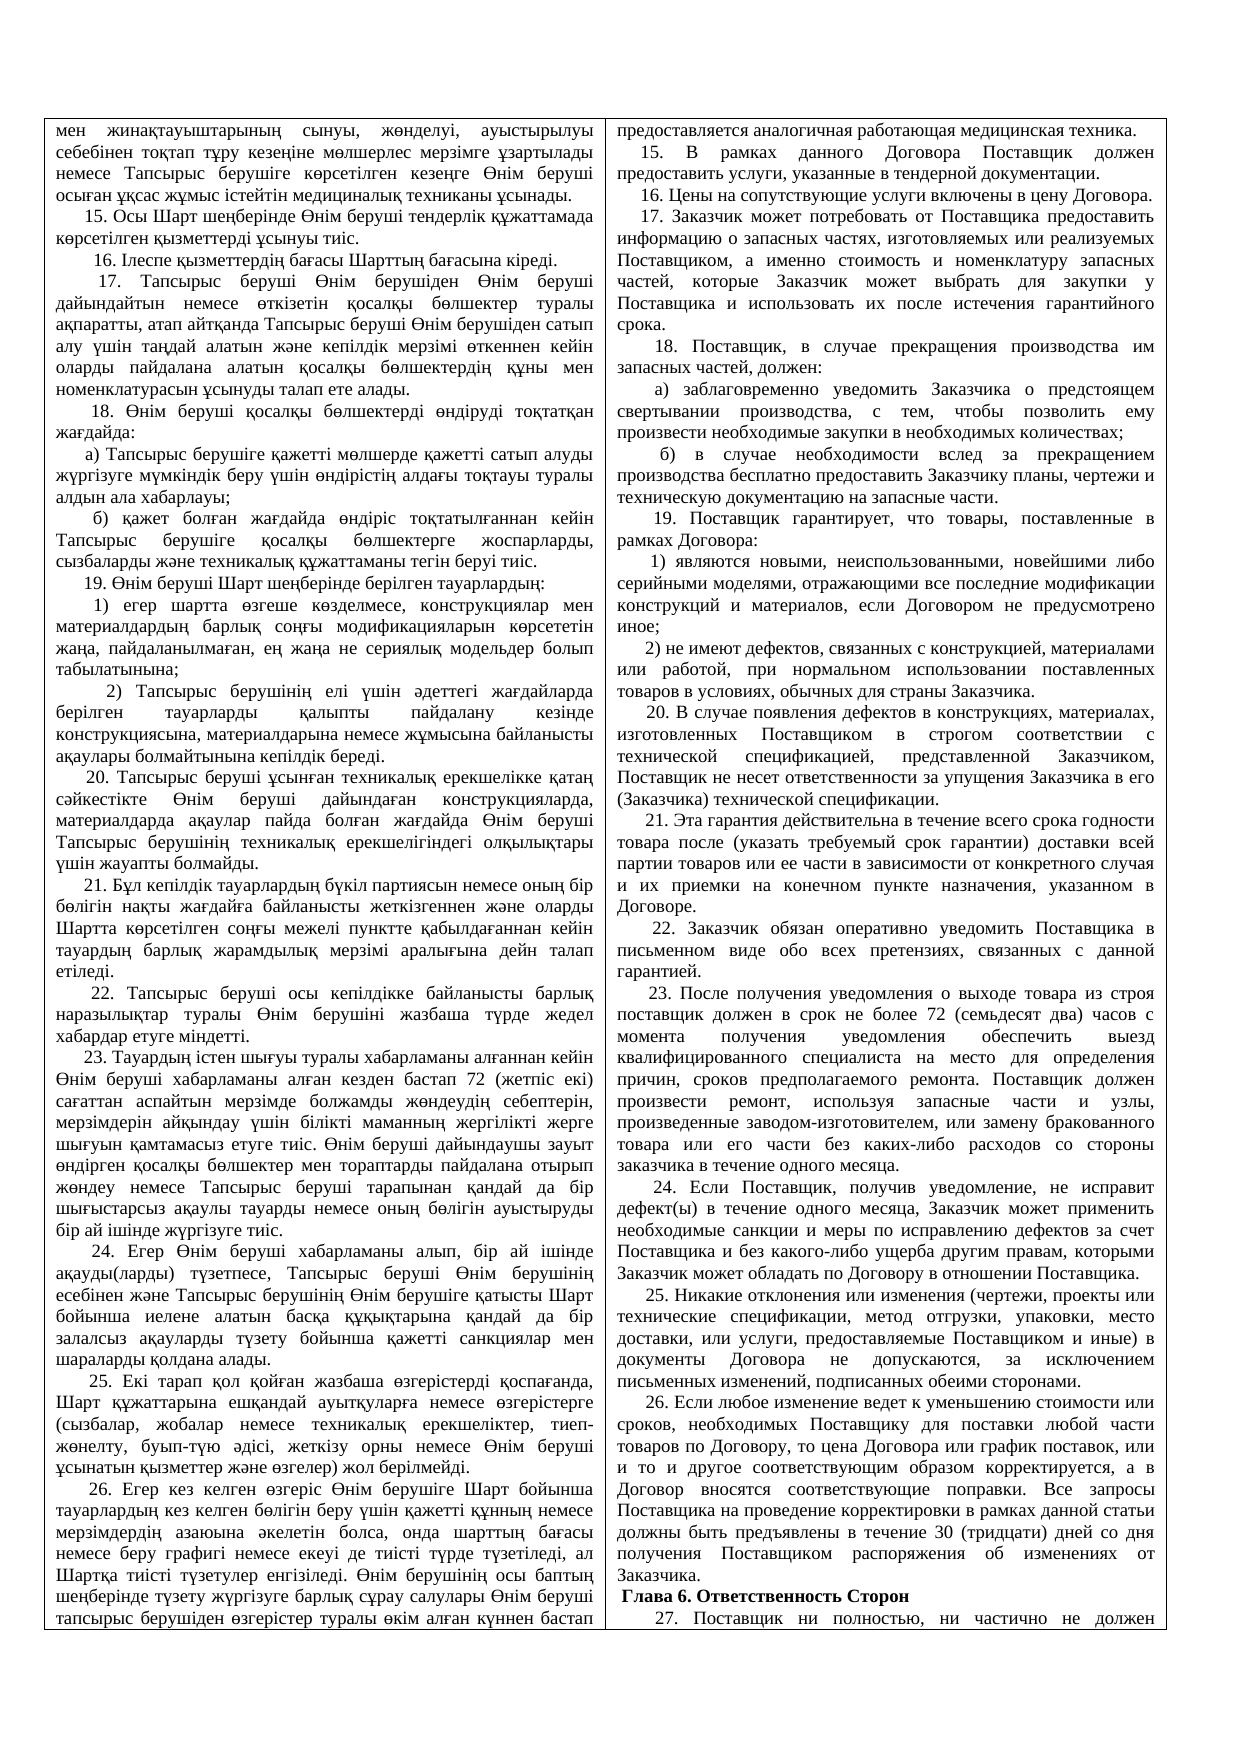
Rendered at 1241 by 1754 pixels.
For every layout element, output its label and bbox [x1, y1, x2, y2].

table_header [606, 119, 1166, 1628]
table_header [45, 119, 605, 1628]
